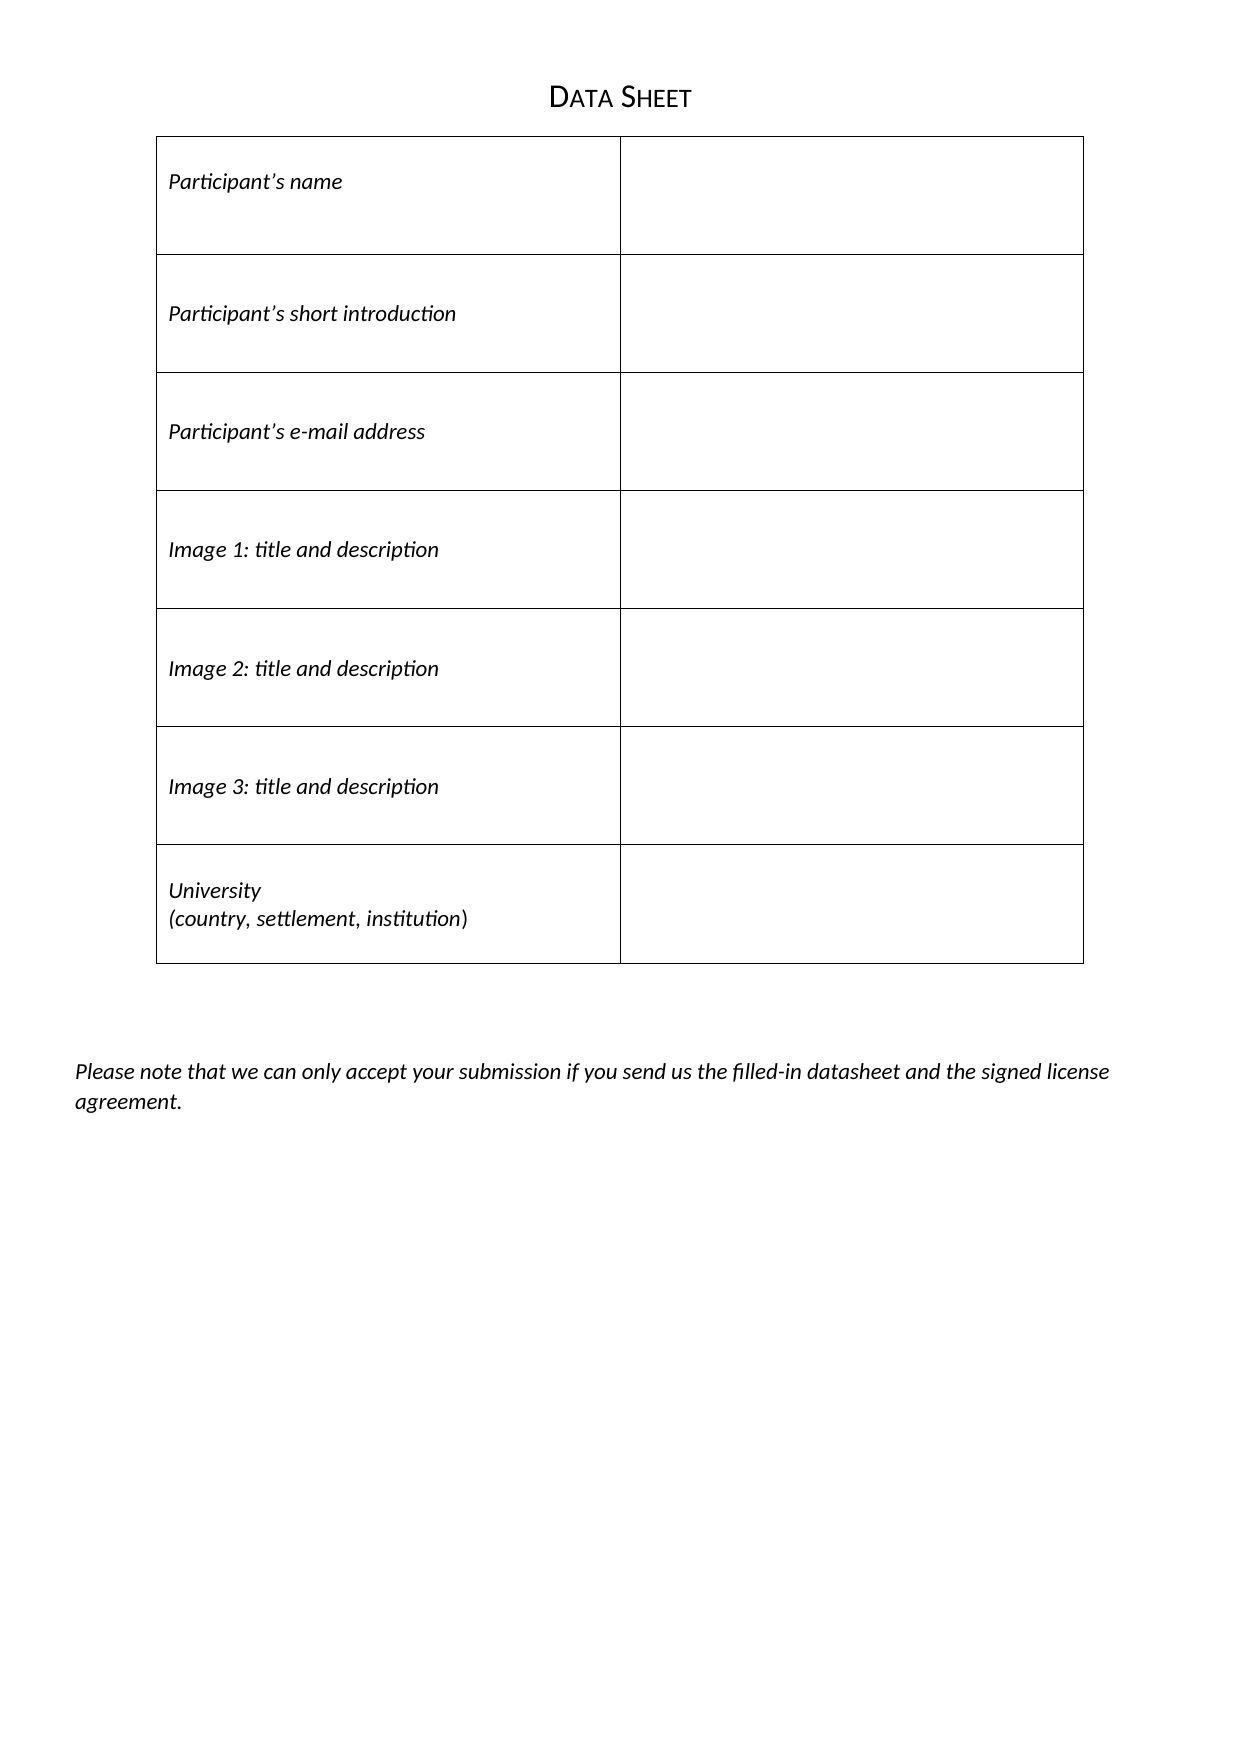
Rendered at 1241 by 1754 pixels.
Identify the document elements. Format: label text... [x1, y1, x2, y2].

table_cell Image 2: title and description [157, 609, 620, 726]
table_cell [621, 609, 1083, 726]
text Please note that we can only accept your submission if you send us the filled-in datasheet and the signed license agreement. [75, 1057, 1165, 1116]
table_cell Image 3: title and description [157, 727, 620, 844]
table_cell [621, 373, 1083, 490]
table_cell [621, 491, 1083, 608]
table_cell [621, 845, 1083, 962]
table_cell Participant’s short introduction [157, 255, 620, 372]
table_cell [621, 255, 1083, 372]
text Data Sheet [75, 75, 1165, 116]
table_header Participant’s name [157, 137, 620, 254]
table_cell [621, 727, 1083, 844]
table_cell Image 1: title and description [157, 491, 620, 608]
table_header [621, 137, 1083, 254]
table_cell Participant’s e-mail address [157, 373, 620, 490]
table_cell University (country, settlement, institution) [157, 845, 620, 962]
